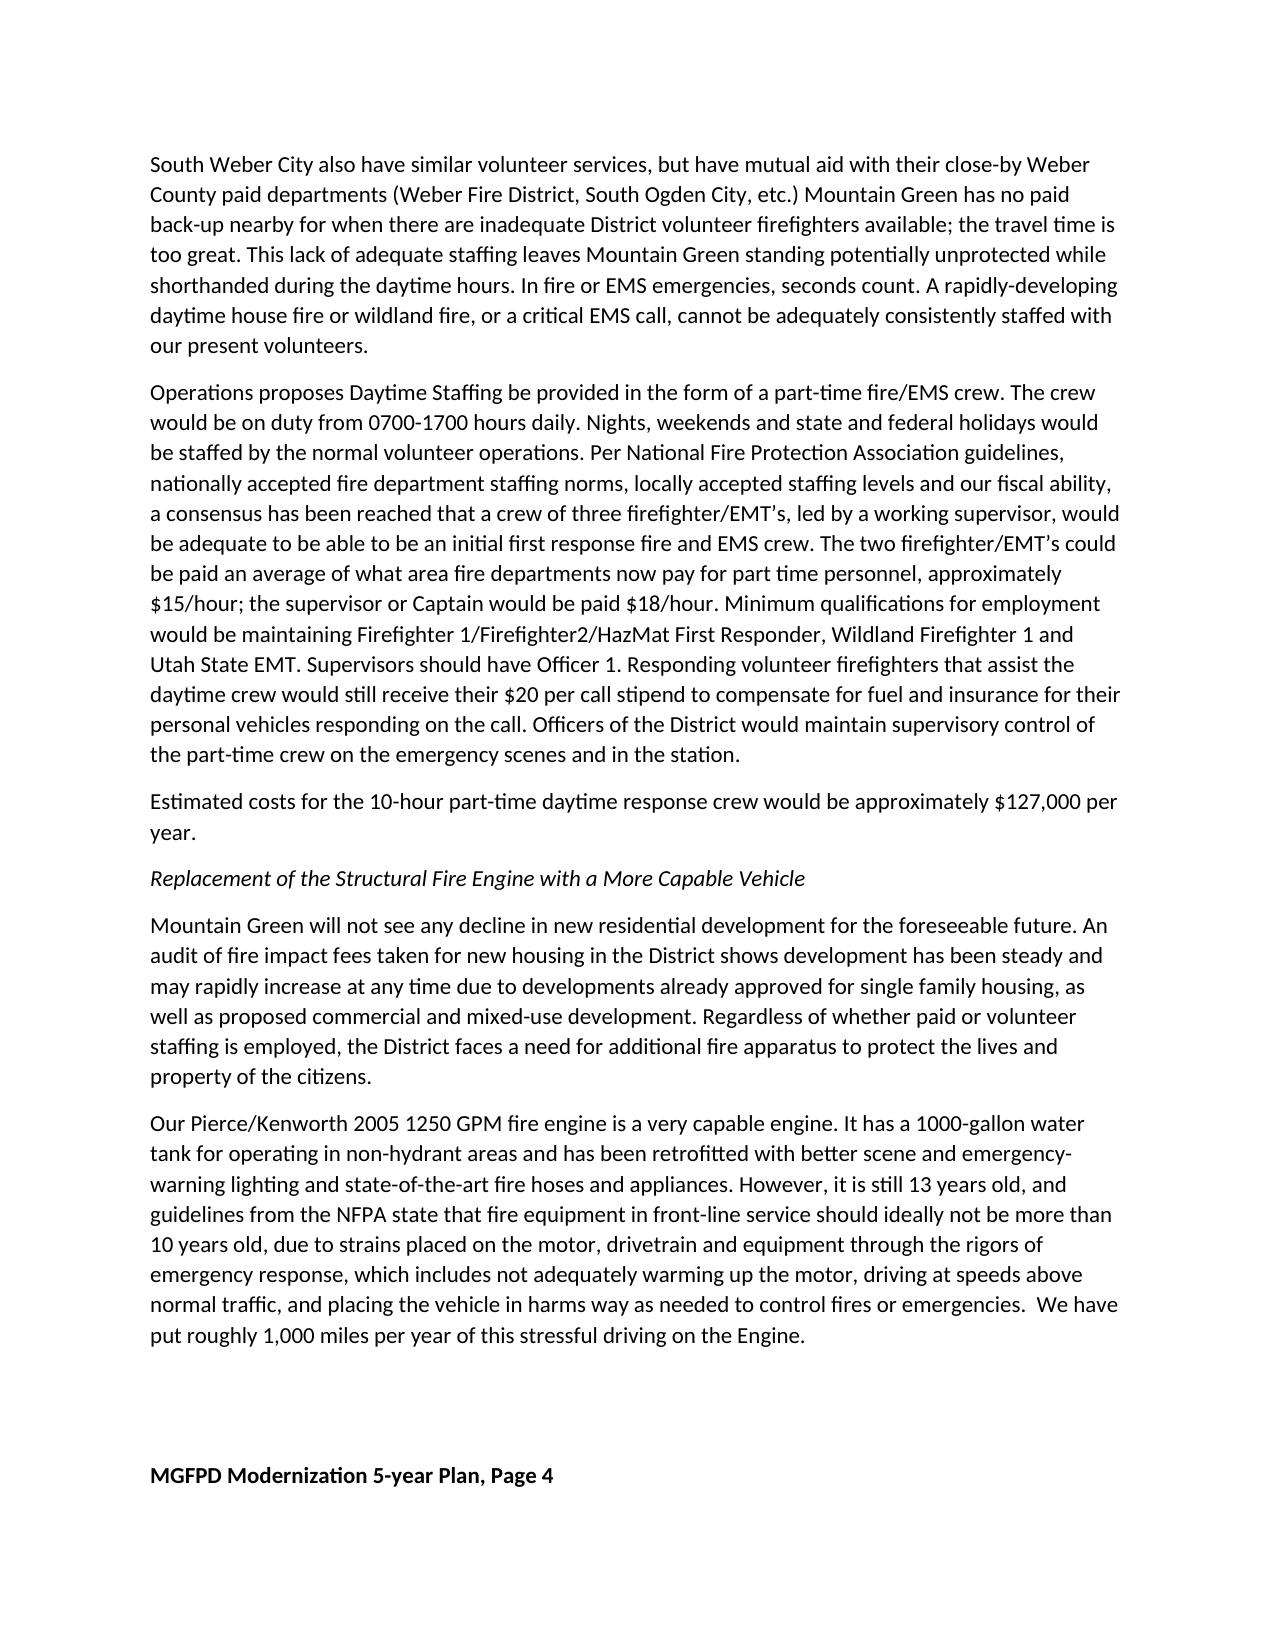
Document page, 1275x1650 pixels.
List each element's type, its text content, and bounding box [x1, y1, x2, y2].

text Mountain Green will not see any decline in new residential development for the foreseeable future. An audit of fire impact fees taken for new housing in the District shows development has been steady and may rapidly increase at any time due to developments already approved for single family housing, as well as proposed commercial and mixed-use development. Regardless of whether paid or volunteer staffing is employed, the District faces a need for additional fire apparatus to protect the lives and property of the citizens. [150, 911, 1125, 1091]
text Our Pierce/Kenworth 2005 1250 GPM fire engine is a very capable engine. It has a 1000-gallon water tank for operating in non-hydrant areas and has been retrofitted with better scene and emergency-warning lighting and state-of-the-art fire hoses and appliances. However, it is still 13 years old, and guidelines from the NFPA state that fire equipment in front-line service should ideally not be more than 10 years old, due to strains placed on the motor, drivetrain and equipment through the rigors of emergency response, which includes not adequately warming up the motor, driving at speeds above normal traffic, and placing the vehicle in harms way as needed to control fires or emergencies. We have put roughly 1,000 miles per year of this stressful driving on the Engine. [150, 1109, 1125, 1349]
text South Weber City also have similar volunteer services, but have mutual aid with their close-by Weber County paid departments (Weber Fire District, South Ogden City, etc.) Mountain Green has no paid back-up nearby for when there are inadequate District volunteer firefighters available; the travel time is too great. This lack of adequate staffing leaves Mountain Green standing potentially unprotected while shorthanded during the daytime hours. In fire or EMS emergencies, seconds count. A rapidly-developing daytime house fire or wildland fire, or a critical EMS call, cannot be adequately consistently staffed with our present volunteers. [150, 150, 1125, 359]
text MGFPD Modernization 5-year Plan, Page 4 [150, 1461, 1125, 1489]
text Replacement of the Structural Fire Engine with a More Capable Vehicle [150, 864, 1125, 893]
text Estimated costs for the 10-hour part-time daytime response crew would be approximately $127,000 per year. [150, 787, 1125, 846]
text Operations proposes Daytime Staffing be provided in the form of a part-time fire/EMS crew. The crew would be on duty from 0700-1700 hours daily. Nights, weekends and state and federal holidays would be staffed by the normal volunteer operations. Per National Fire Protection Association guidelines, nationally accepted fire department staffing norms, locally accepted staffing levels and our fiscal ability, a consensus has been reached that a crew of three firefighter/EMT’s, led by a working supervisor, would be adequate to be able to be an initial first response fire and EMS crew. The two firefighter/EMT’s could be paid an average of what area fire departments now pay for part time personnel, approximately $15/hour; the supervisor or Captain would be paid $18/hour. Minimum qualifications for employment would be maintaining Firefighter 1/Firefighter2/HazMat First Responder, Wildland Firefighter 1 and Utah State EMT. Supervisors should have Officer 1. Responding volunteer firefighters that assist the daytime crew would still receive their $20 per call stipend to compensate for fuel and insurance for their personal vehicles responding on the call. Officers of the District would maintain supervisory control of the part-time crew on the emergency scenes and in the station. [150, 378, 1125, 769]
